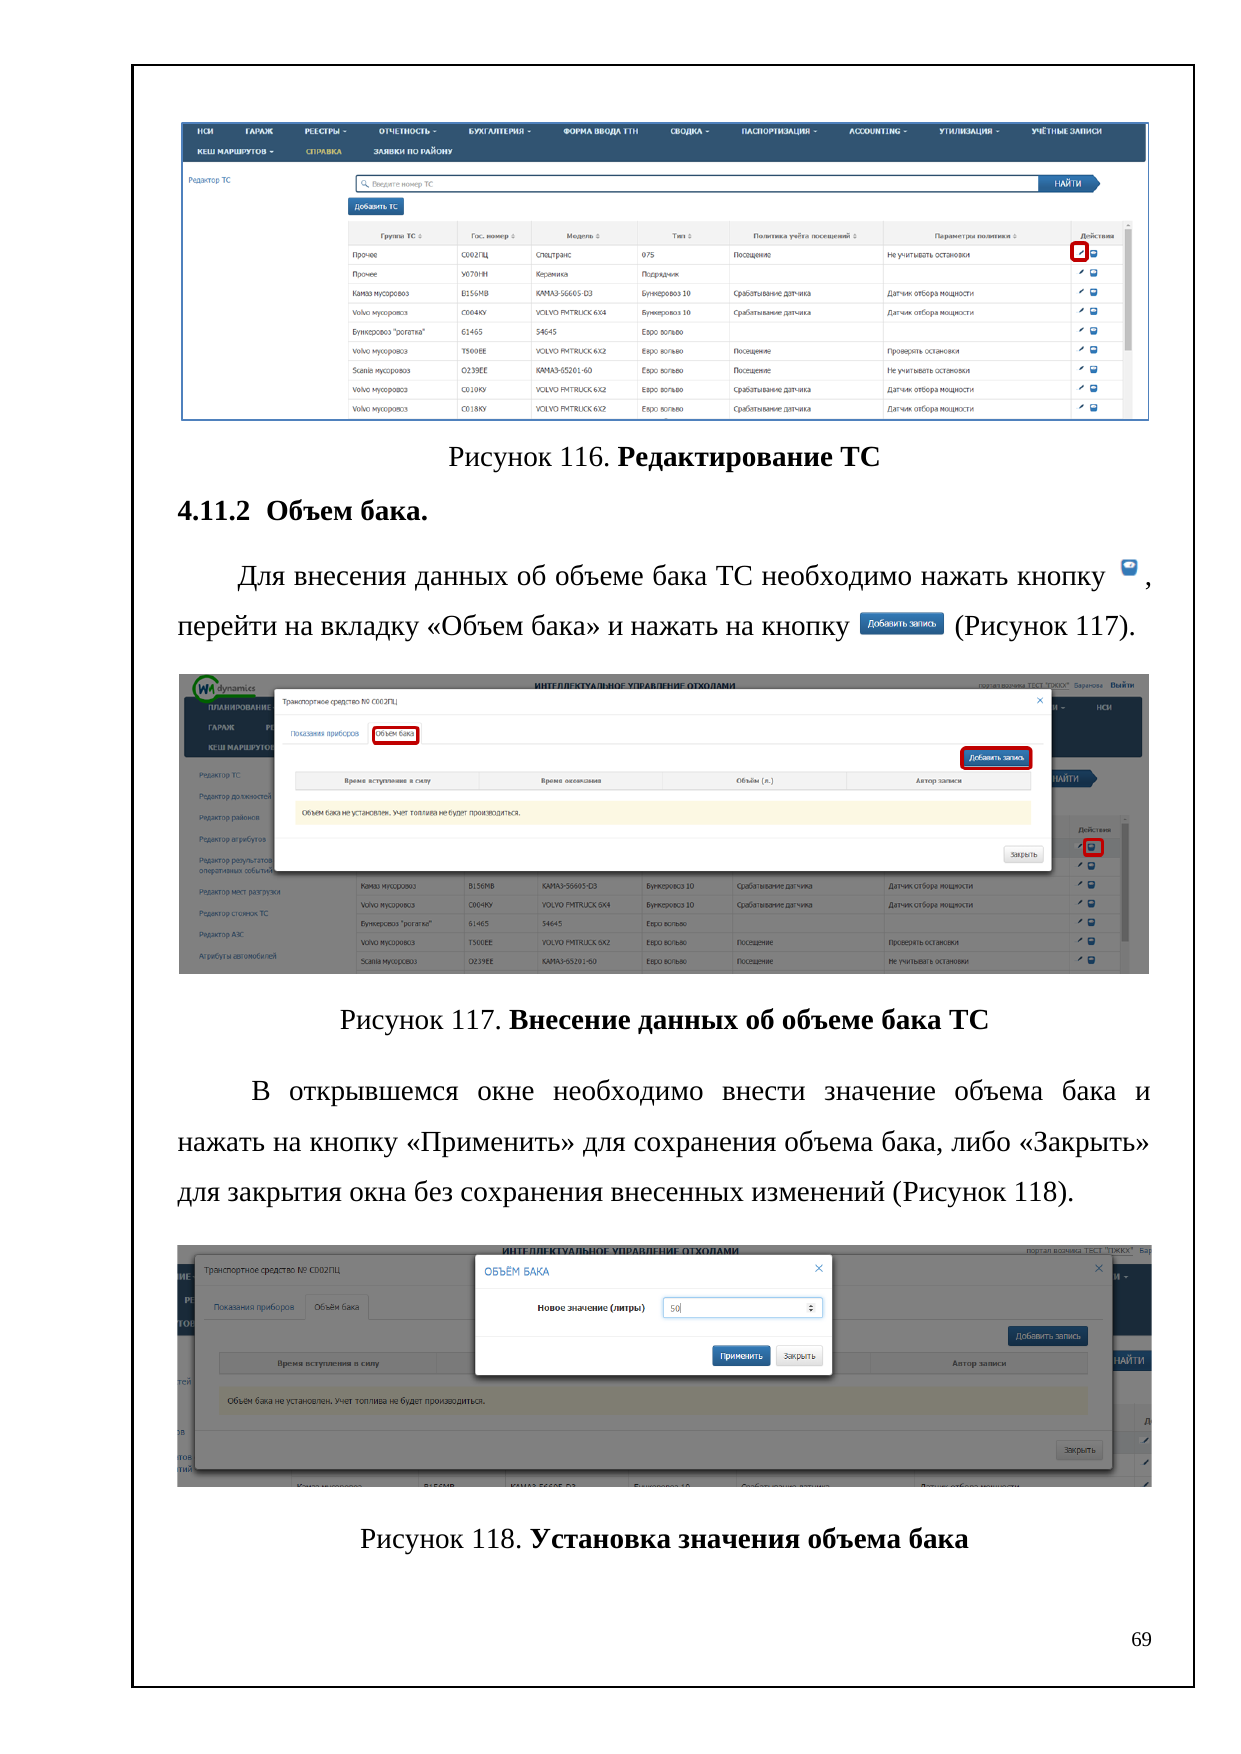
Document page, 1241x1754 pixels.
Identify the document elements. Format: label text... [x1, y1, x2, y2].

text Для внесения данных об объеме бака ТС необходимо нажать кнопку , перейти на вкладку «Объем бака» и нажать на кнопку (Рисунок 117). [177, 556, 1152, 642]
text В открывшемся окне необходимо внести значение объема бака и нажать на кнопку «Применить» для сохранения объема бака, либо «Закрыть» для закрытия окна без сохранения внесенных изменений (Рисунок 118). [177, 1073, 1152, 1208]
picture [177, 118, 1152, 425]
picture [177, 671, 1152, 978]
text Рисунок 118. Установка значения объема бака [177, 1521, 1152, 1554]
picture [177, 1245, 1152, 1487]
picture [857, 609, 947, 636]
text Рисунок 117. Внесение данных об объеме бака ТС [177, 1002, 1152, 1036]
picture [1116, 555, 1145, 586]
text Объем бака. [177, 493, 1152, 527]
text Рисунок 116. Редактирование ТС [177, 439, 1152, 472]
